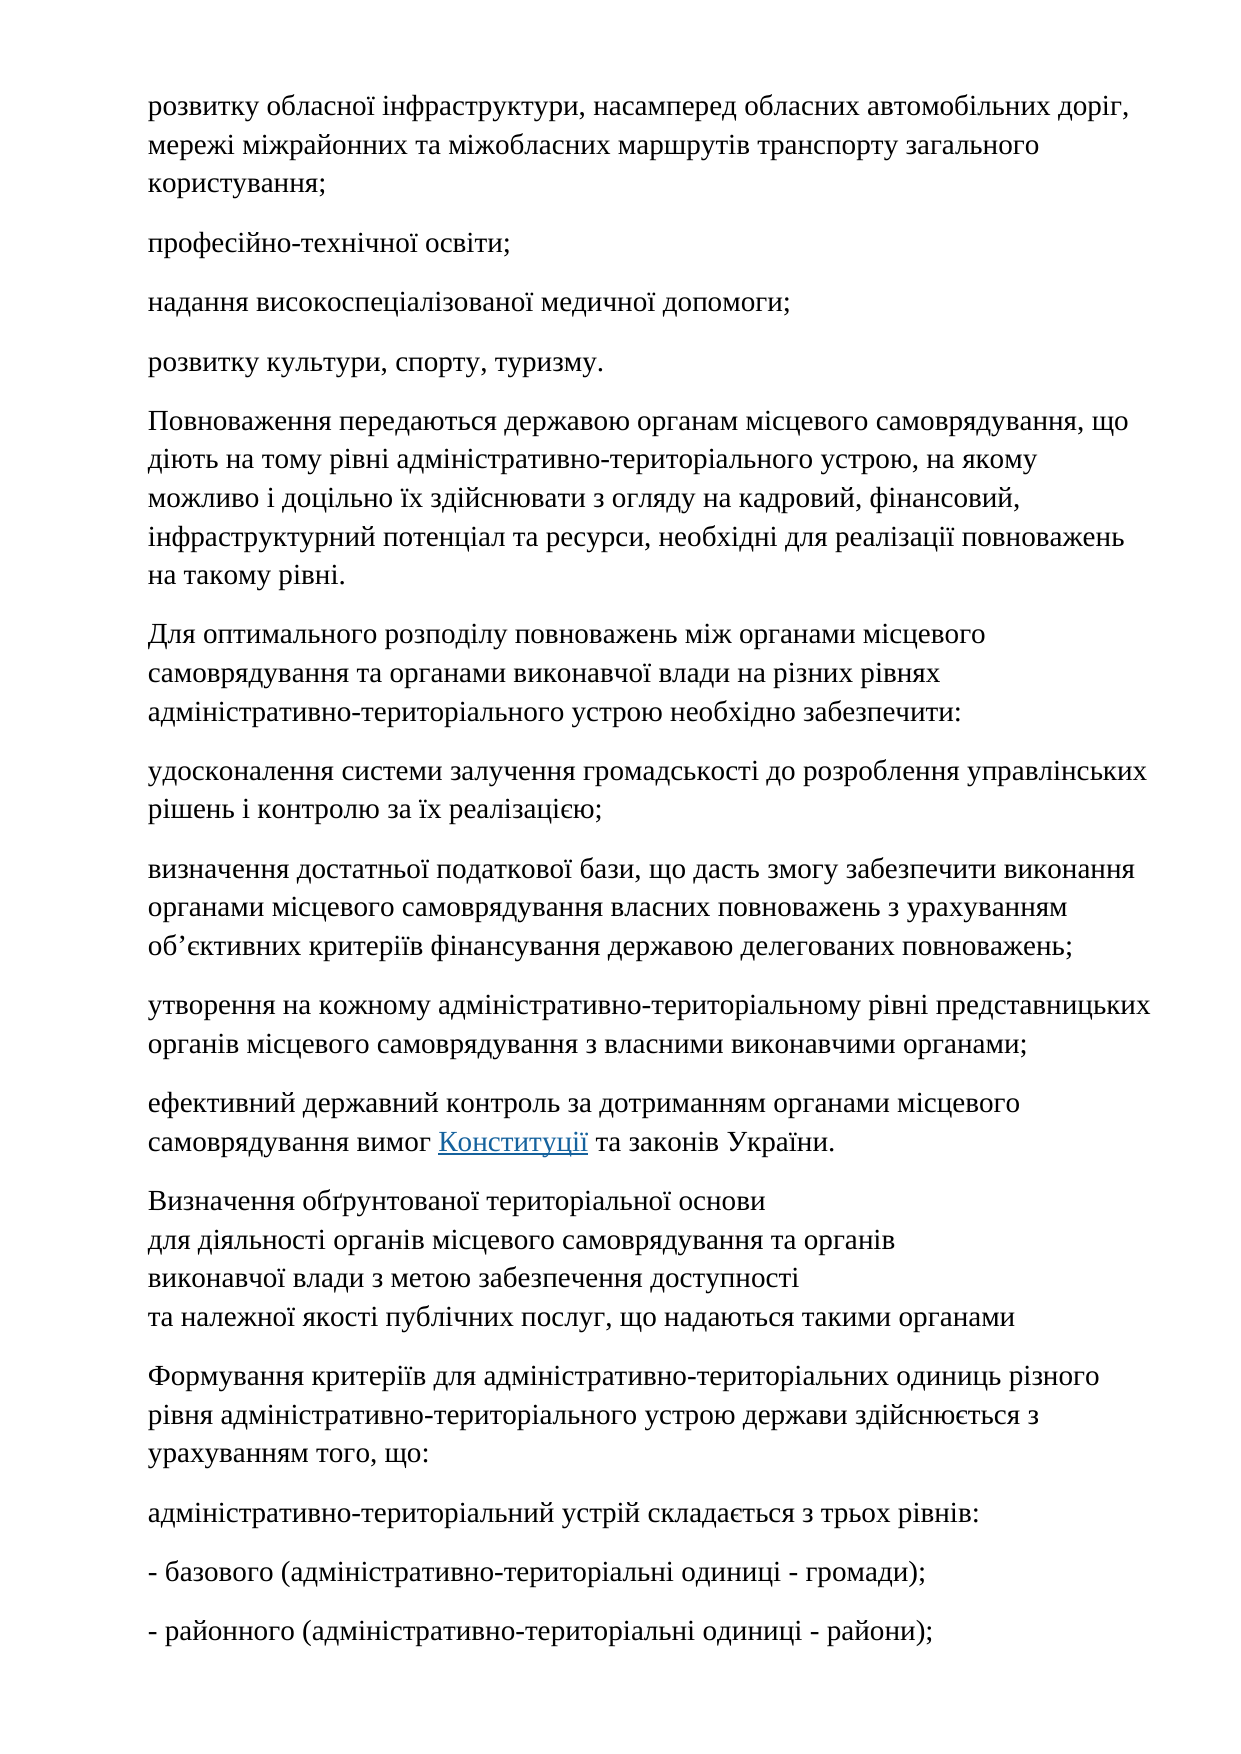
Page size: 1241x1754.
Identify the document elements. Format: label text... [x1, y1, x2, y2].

text визначення достатньої податкової бази, що дасть змогу забезпечити виконання органами місцевого самоврядування власних повноважень з урахуванням об’єктивних критеріїв фінансування державою делегованих повноважень; [148, 851, 1152, 962]
text надання високоспеціалізованої медичної допомоги; [148, 284, 1152, 318]
text - районного (адміністративно-територіальні одиниці - райони); [148, 1613, 1152, 1647]
text - базового (адміністративно-територіальні одиниці - громади); [148, 1554, 1152, 1588]
text адміністративно-територіальний устрій складається з трьох рівнів: [148, 1495, 1152, 1528]
text Визначення обґрунтованої територіальної основи для діяльності органів місцевого самоврядування та органів виконавчої влади з метою забезпечення доступності та належної якості публічних послуг, що надаються такими органами [148, 1183, 1152, 1332]
text Повноваження передаються державою органам місцевого самоврядування, що діють на тому рівні адміністративно-територіального устрою, на якому можливо і доцільно їх здійснювати з огляду на кадровий, фінансовий, інфраструктурний потенціал та ресурси, необхідні для реалізації повноважень на такому рівні. [148, 403, 1152, 591]
text професійно-технічної освіти; [148, 225, 1152, 258]
text удосконалення системи залучення громадськості до розроблення управлінських рішень і контролю за їх реалізацією; [148, 753, 1152, 825]
text утворення на кожному адміністративно-територіальному рівні представницьких органів місцевого самоврядування з власними виконавчими органами; [148, 987, 1152, 1059]
text розвитку обласної інфраструктури, насамперед обласних автомобільних доріг, мережі міжрайонних та міжобласних маршрутів транспорту загального користування; [148, 88, 1152, 199]
text Формування критеріїв для адміністративно-територіальних одиниць різного рівня адміністративно-територіального устрою держави здійснюється з урахуванням того, що: [148, 1358, 1152, 1469]
text ефективний державний контроль за дотриманням органами місцевого самоврядування вимог Конституції та законів України. [148, 1085, 1152, 1157]
text Для оптимального розподілу повноважень між органами місцевого самоврядування та органами виконавчої влади на різних рівнях адміністративно-територіального устрою необхідно забезпечити: [148, 617, 1152, 727]
text розвитку культури, спорту, туризму. [148, 344, 1152, 377]
